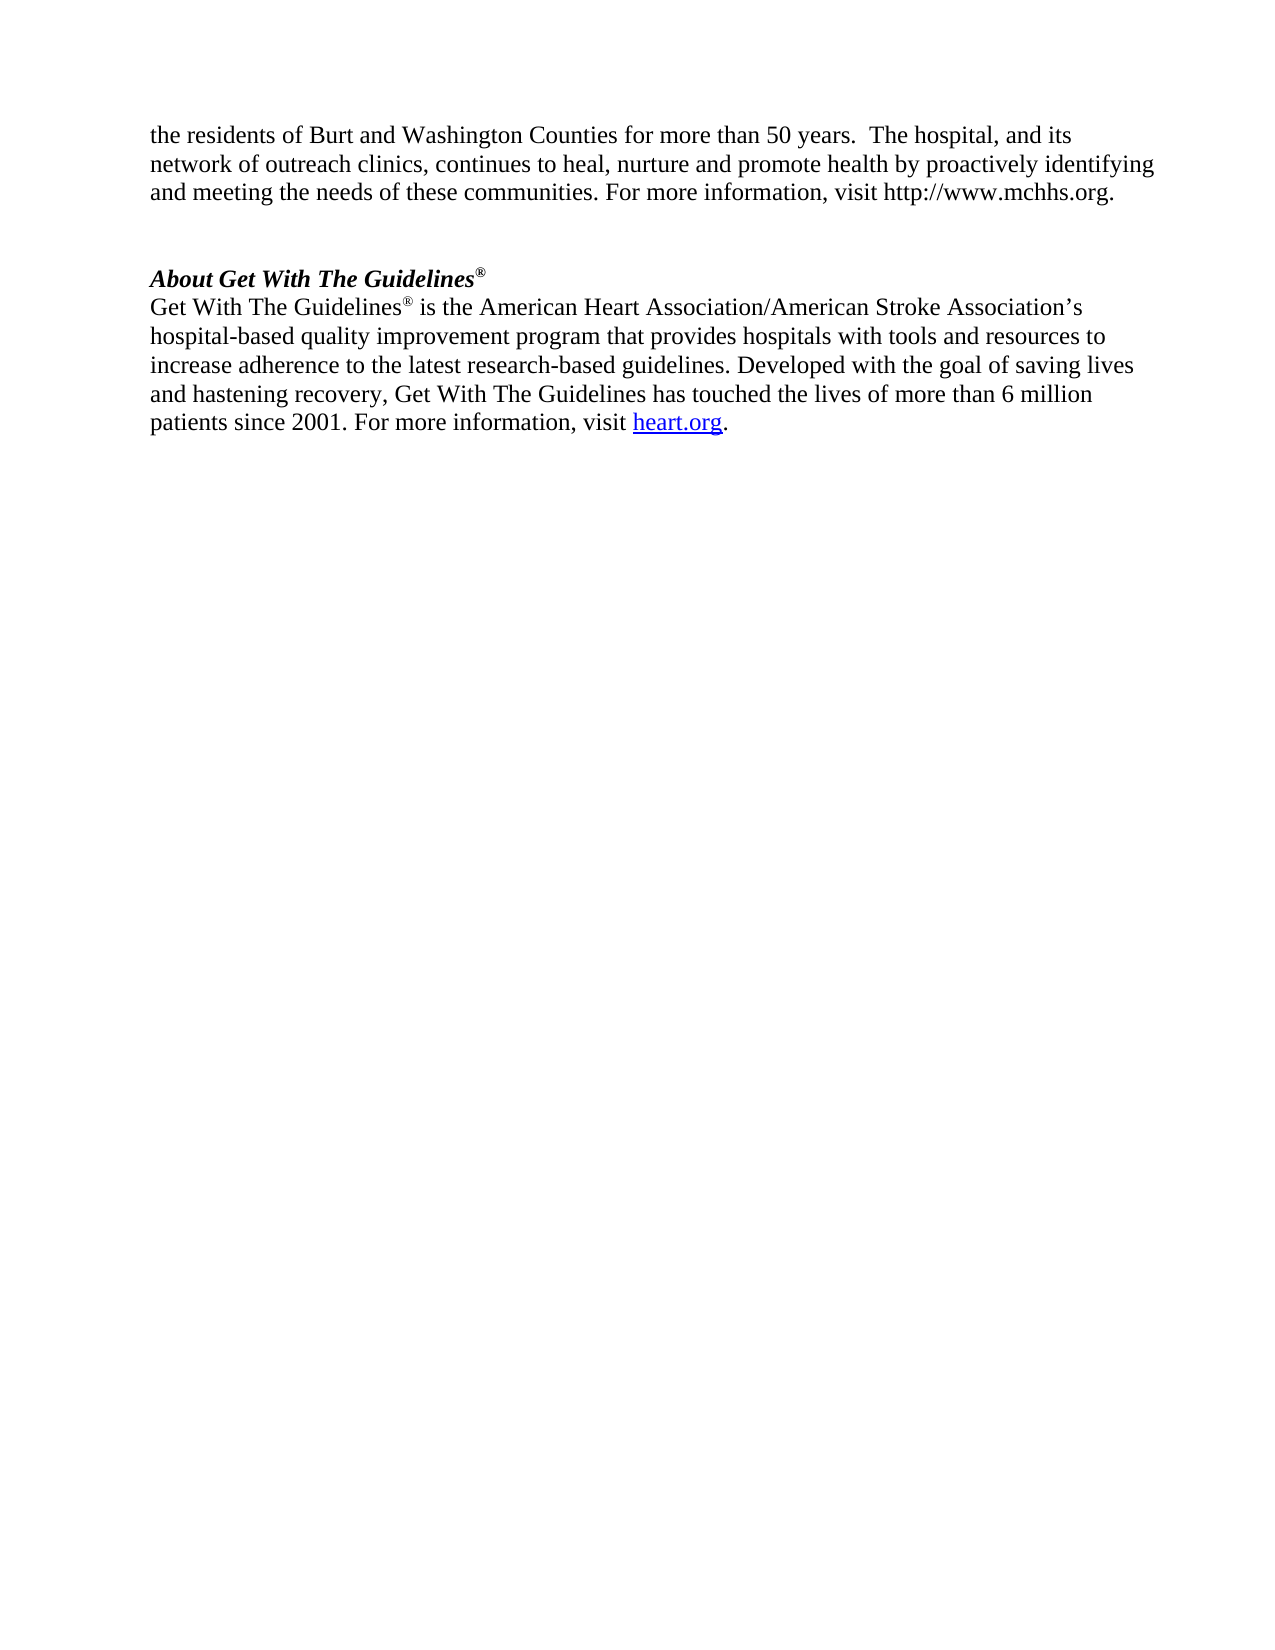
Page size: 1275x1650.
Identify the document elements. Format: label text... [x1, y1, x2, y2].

text Get With The Guidelines® is the American Heart Association/American Stroke Association’s hospital-based quality improvement program that provides hospitals with tools and resources to increase adherence to the latest research-based guidelines. Developed with the goal of saving lives and hastening recovery, Get With The Guidelines has touched the lives of more than 6 million patients since 2001. For more information, visit heart.org. [150, 292, 1155, 436]
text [150, 120, 1155, 206]
text About Get With The Guidelines® [150, 264, 1155, 292]
